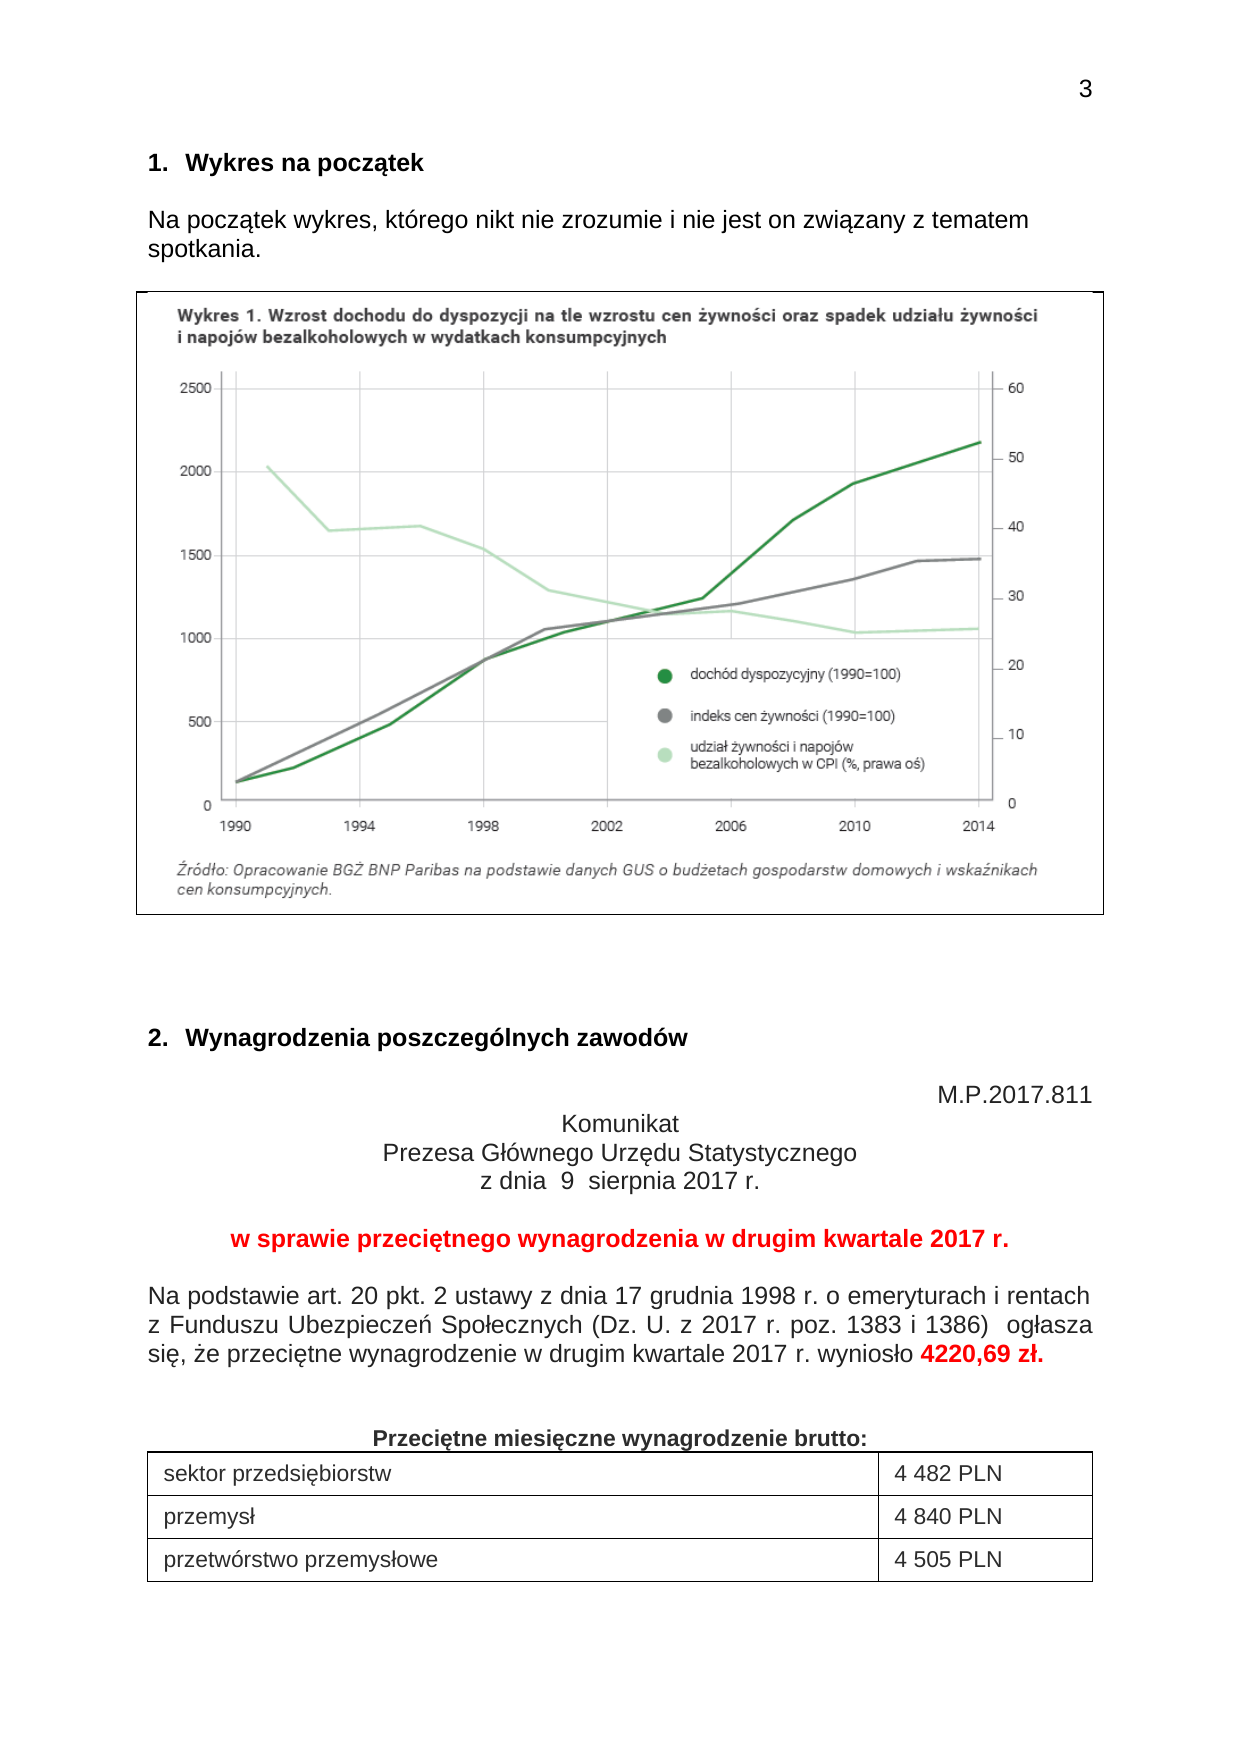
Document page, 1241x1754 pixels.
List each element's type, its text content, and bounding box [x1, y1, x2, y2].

text Na podstawie art. 20 pkt. 2 ustawy z dnia 17 grudnia 1998 r. o emeryturach i rentach z Funduszu Ubezpieczeń Społecznych (Dz. U. z 2017 r. poz. 1383 i 1386) ogłasza się, że przeciętne wynagrodzenie w drugim kwartale 2017 r. wyniosło 4220,69 zł. [148, 1281, 1093, 1368]
table_header 4 482 PLN [879, 1453, 1092, 1494]
text z dnia 9 sierpnia 2017 r. [148, 1166, 1093, 1195]
table_header [137, 293, 147, 914]
table_cell przetwórstwo przemysłowe [148, 1539, 878, 1581]
table_cell przemysł [148, 1496, 878, 1537]
subtitle Wykres na początek [148, 148, 1093, 176]
text Prezesa Głównego Urzędu Statystycznego [148, 1138, 1093, 1166]
table_cell 4 505 PLN [879, 1539, 1092, 1581]
picture [147, 292, 1093, 914]
text M.P.2017.811 [148, 1080, 1093, 1109]
text w sprawie przeciętnego wynagrodzenia w drugim kwartale 2017 r. [148, 1224, 1093, 1253]
table_cell 4 840 PLN [879, 1496, 1092, 1537]
text Komunikat [148, 1109, 1093, 1138]
text Na początek wykres, którego nikt nie zrozumie i nie jest on związany z tematem spotkania. [148, 205, 1093, 263]
table_header [1093, 293, 1103, 914]
subtitle Wynagrodzenia poszczególnych zawodów [148, 1023, 1093, 1051]
text Przeciętne miesięczne wynagrodzenie brutto: [148, 1425, 1093, 1451]
table_header sektor przedsiębiorstw [148, 1453, 878, 1494]
